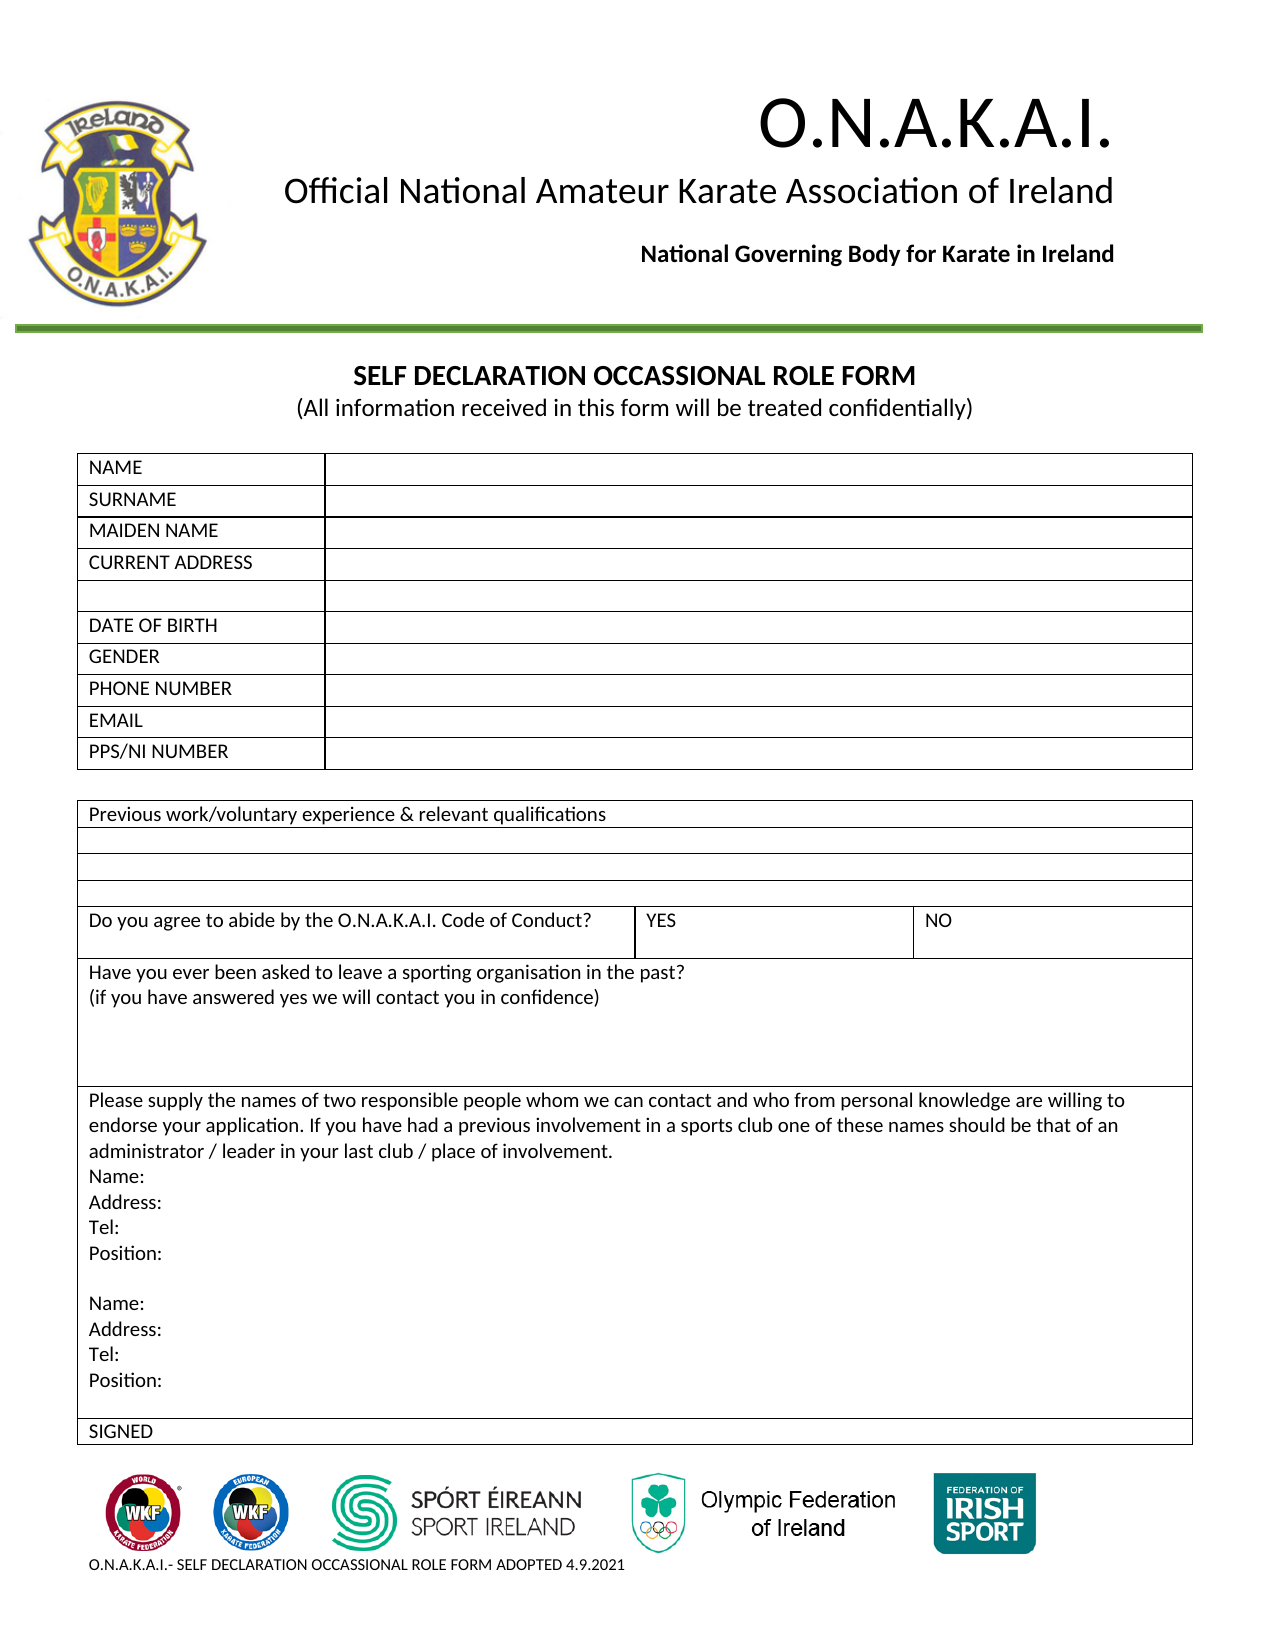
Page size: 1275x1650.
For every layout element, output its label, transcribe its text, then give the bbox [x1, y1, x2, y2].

table_cell EMAIL [78, 707, 324, 737]
table_cell YES [636, 907, 913, 958]
table_cell [326, 518, 1192, 548]
table_header [326, 454, 1192, 485]
table_cell [326, 644, 1192, 674]
table_cell [326, 581, 1192, 611]
table_header Previous work/voluntary experience & relevant qualifications [78, 801, 1192, 827]
table_cell SIGNED [78, 1419, 1192, 1444]
text (All information received in this form will be treated confidentially) [89, 392, 1181, 423]
table_cell NO [914, 907, 1192, 958]
table_cell [326, 486, 1192, 516]
table_cell [326, 675, 1192, 706]
picture [0, 99, 233, 319]
table_cell [326, 707, 1192, 737]
table_header NAME [78, 454, 324, 485]
table_cell [78, 581, 324, 611]
table_cell CURRENT ADDRESS [78, 549, 324, 579]
table_cell SURNAME [78, 486, 324, 516]
table_cell PPS/NI NUMBER [78, 738, 324, 769]
table_cell GENDER [78, 644, 324, 674]
table_cell [326, 612, 1192, 643]
table_cell MAIDEN NAME [78, 518, 324, 548]
text SELF DECLARATION OCCASSIONAL ROLE FORM [89, 357, 1181, 392]
table_cell [326, 738, 1192, 769]
table_cell Do you agree to abide by the O.N.A.K.A.I. Code of Conduct? [78, 907, 634, 958]
table_cell [78, 854, 1192, 880]
table_cell Please supply the names of two responsible people whom we can contact and who from personal knowledge are willing to endorse your application. If you have had a previous involvement in a sports club one of these names should be that of an administrator / leader in your last club / place of involvement. Name: Address: Tel: Position: Name: Address: Tel: Position: [78, 1087, 1192, 1418]
table_cell DATE OF BIRTH [78, 612, 324, 643]
table_cell [78, 881, 1192, 906]
table_cell [326, 549, 1192, 579]
picture [88, 1471, 1064, 1555]
table_cell Have you ever been asked to leave a sporting organisation in the past? (if you have answered yes we will contact you in confidence) [78, 959, 1192, 1086]
table_cell PHONE NUMBER [78, 675, 324, 706]
table_cell [78, 828, 1192, 853]
